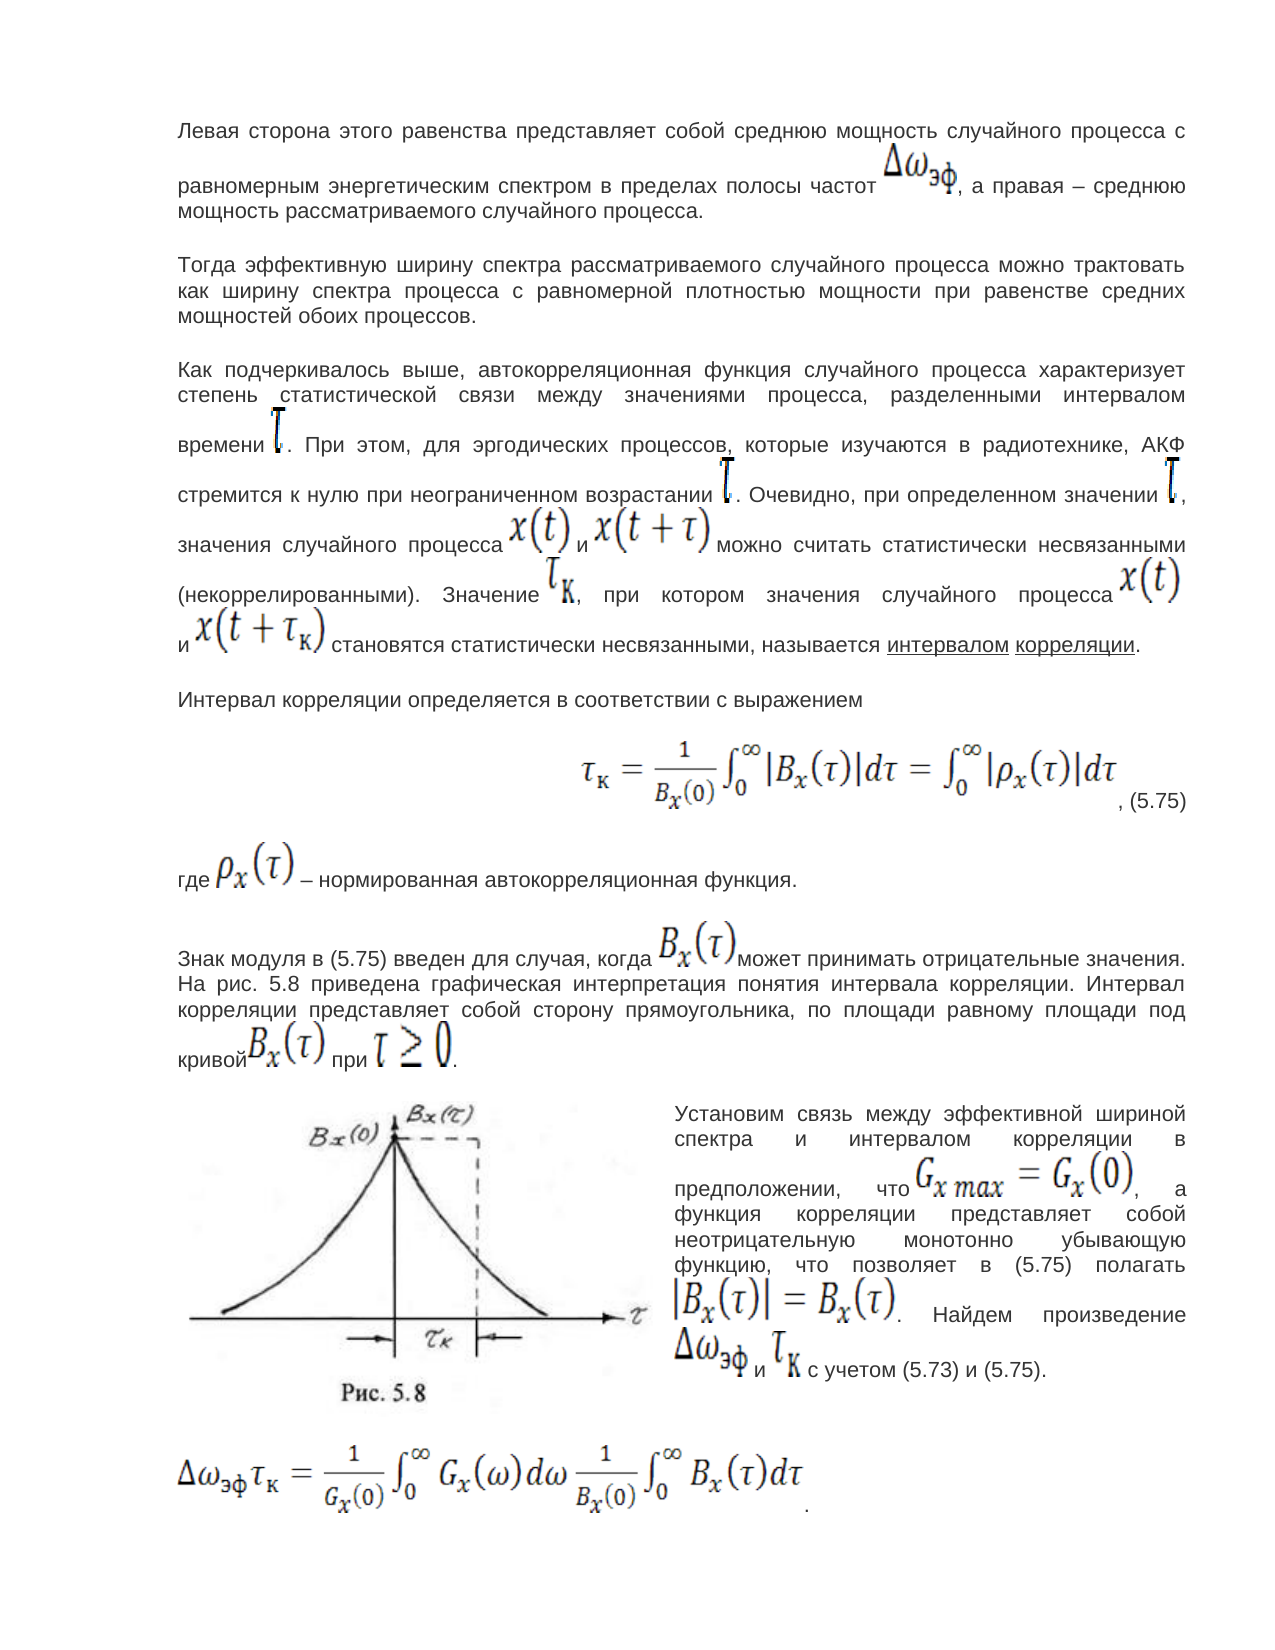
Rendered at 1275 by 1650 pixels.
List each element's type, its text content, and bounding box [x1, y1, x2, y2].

picture [581, 741, 1118, 809]
picture [719, 457, 736, 503]
picture [674, 1277, 896, 1323]
picture [658, 921, 737, 967]
picture [883, 143, 957, 194]
text Как подчеркивалось выше, автокорреляционная функция случайного процесса характеризует степень статистической связи между значениями процесса, разделенными интервалом времени . При этом, для эргодических процессов, которые изучаются в радиотехнике, АКФ стремится к нулю при неограниченном возрастании . Очевидно, при определенном значении , значения случайного процесса и можно считать статистически несвязанными (некоррелированными). Значение , при котором значения случайного процесса и становятся статистически несвязанными, называется интервалом корреляции. [177, 357, 1186, 658]
picture [1164, 457, 1181, 503]
picture [270, 407, 287, 453]
picture [594, 507, 711, 553]
text Установим связь между эффективной шириной спектра и интервалом корреляции в предположении, что , а функция корреляции представляет собой неотрицательную монотонно убывающую функцию, что позволяет в (5.75) полагать. Найдем произведение и с учетом (5.73) и (5.75). [656, 1101, 1186, 1382]
picture [916, 1151, 1134, 1197]
picture [247, 1021, 326, 1067]
picture [177, 1445, 804, 1513]
picture [216, 842, 295, 888]
picture [545, 557, 576, 603]
picture [674, 1327, 748, 1377]
text Знак модуля в (5.75) введен для случая, когда может принимать отрицательные значения. На рис. 5.8 приведена графическая интерпретация понятия интервала корреляции. Интервал корреляции представляет собой сторону прямоугольника, по площади равному площади под кривой при . [177, 921, 1186, 1072]
picture [509, 507, 570, 553]
picture [1119, 557, 1181, 603]
picture [195, 607, 325, 653]
picture [373, 1021, 452, 1067]
text Левая сторона этого равенства представляет собой среднюю мощность случайного процесса с равномерным энергетическим спектром в пределах полосы частот , а правая – среднюю мощность рассматриваемого случайного процесса. [177, 118, 1186, 223]
picture [771, 1331, 802, 1377]
picture [177, 1101, 656, 1417]
text Тогда эффективную ширину спектра рассматриваемого случайного процесса можно трактовать как ширину спектра процесса с равномерной плотностью мощности при равенстве средних мощностей обоих процессов. [177, 252, 1186, 328]
text где – нормированная автокорреляционная функция. [177, 842, 1186, 892]
text Интервал корреляции определяется в соответствии с выражением [177, 687, 1186, 712]
